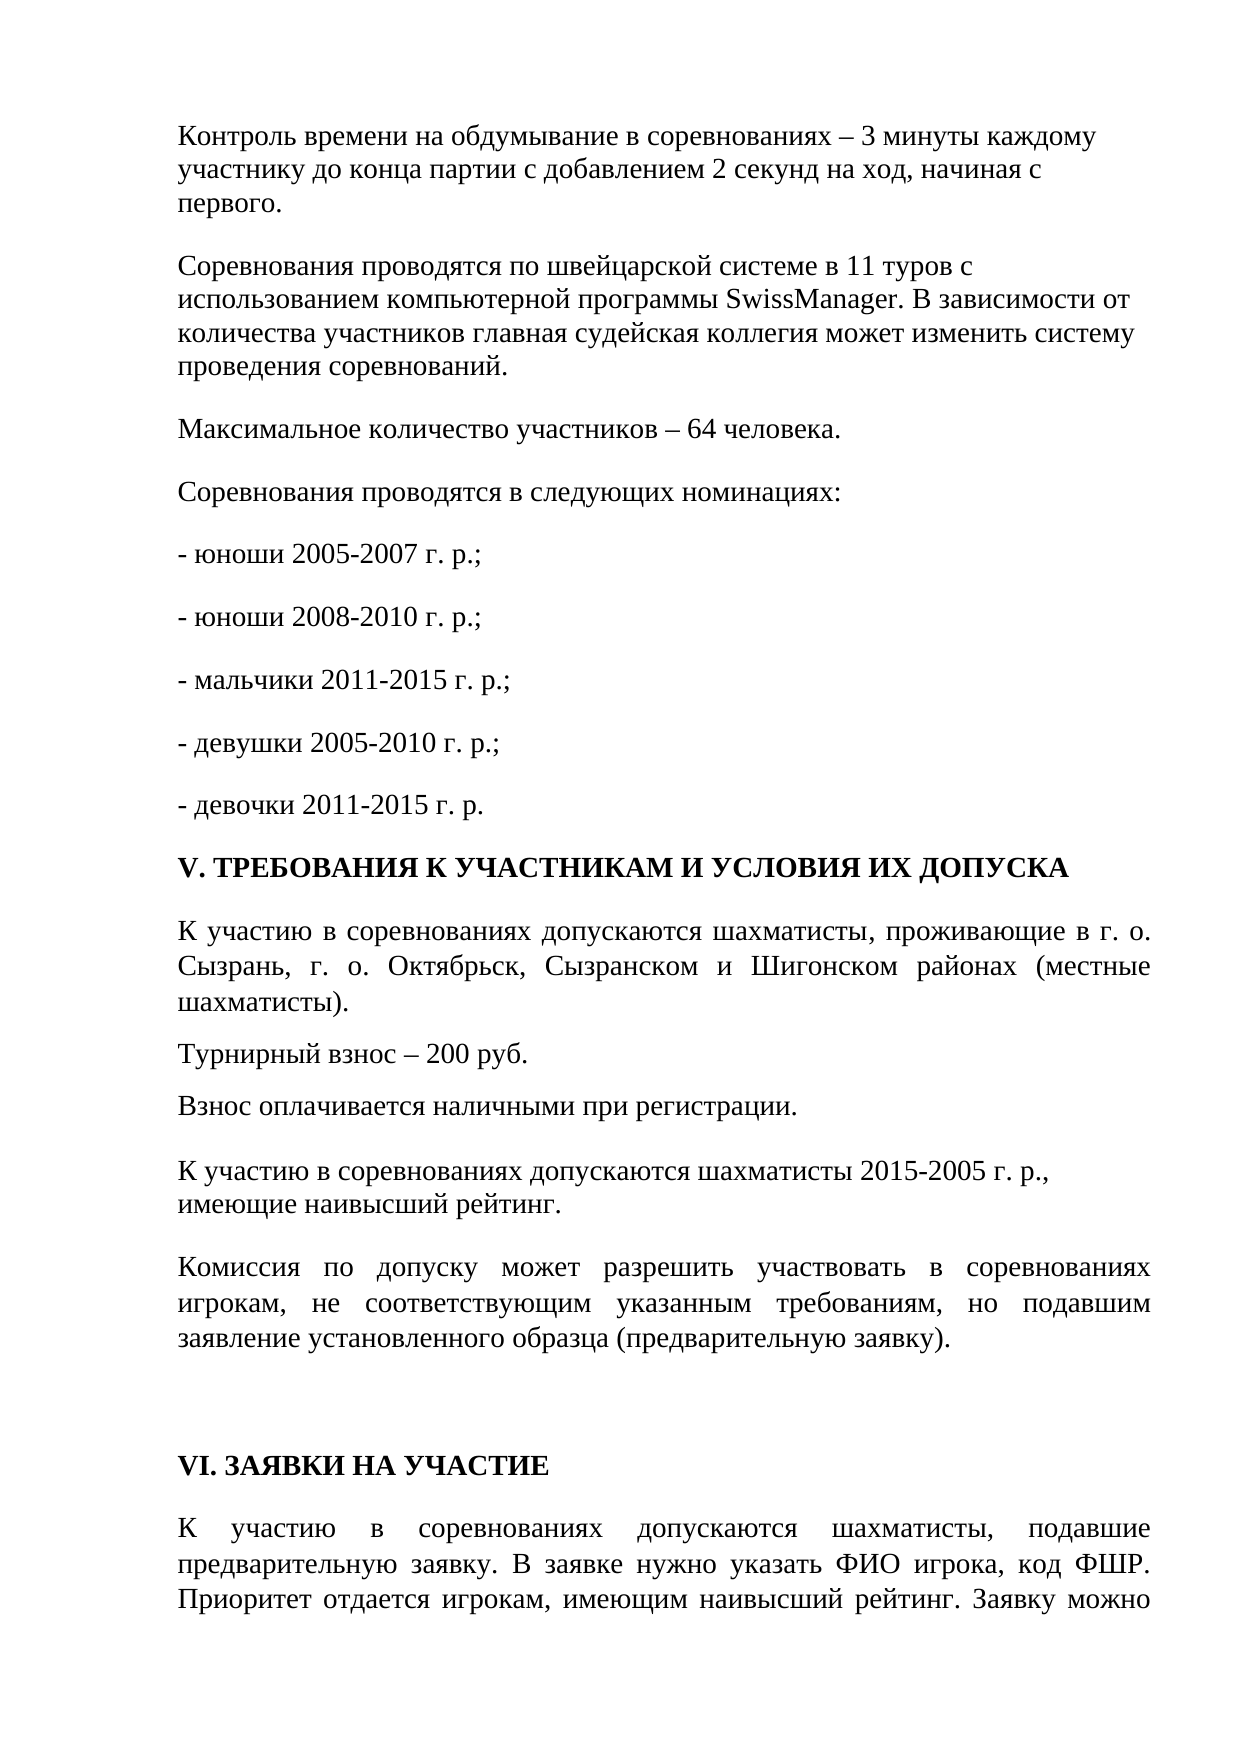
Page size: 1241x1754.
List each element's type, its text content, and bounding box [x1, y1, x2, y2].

text К участию в соревнованиях допускаются шахматисты 2015-2005 г. р., имеющие наивысший рейтинг. [177, 1153, 1152, 1220]
text V. ТРЕБОВАНИЯ К УЧАСТНИКАМ И УСЛОВИЯ ИХ ДОПУСКА [177, 850, 1152, 884]
text VI. ЗАЯВКИ НА УЧАСТИЕ [177, 1448, 1152, 1481]
text Максимальное количество участников – 64 человека. [177, 411, 1152, 445]
text Контроль времени на обдумывание в соревнованиях – 3 минуты каждому участнику до конца партии с добавлением 2 секунд на ход, начиная с первого. [177, 118, 1152, 219]
text - юноши 2005-2007 г. р.; [177, 537, 1152, 570]
text К участию в соревнованиях допускаются шахматисты, проживающие в г. о. Сызрань, г. о. Октябрьск, Сызранском и Шигонском районах (местные шахматисты). [177, 913, 1152, 1017]
text Комиссия по допуску может разрешить участвовать в соревнованиях игрокам, не соответствующим указанным требованиям, но подавшим заявление установленного образца (предварительную заявку). [177, 1249, 1152, 1354]
text - мальчики 2011-2015 г. р.; [177, 662, 1152, 696]
text Взнос оплачивается наличными при регистрации. [177, 1088, 1152, 1122]
text - юноши 2008-2010 г. р.; [177, 599, 1152, 633]
text Соревнования проводятся в следующих номинациях: [177, 474, 1152, 507]
text Турнирный взнос – 200 руб. [177, 1036, 1152, 1070]
text - девочки 2011-2015 г. р. [177, 787, 1152, 821]
text Соревнования проводятся по швейцарской системе в 11 туров с использованием компьютерной программы SwissManager. В зависимости от количества участников главная судейская коллегия может изменить систему проведения соревнований. [177, 248, 1152, 382]
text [177, 1510, 1152, 1615]
text - девушки 2005-2010 г. р.; [177, 725, 1152, 758]
